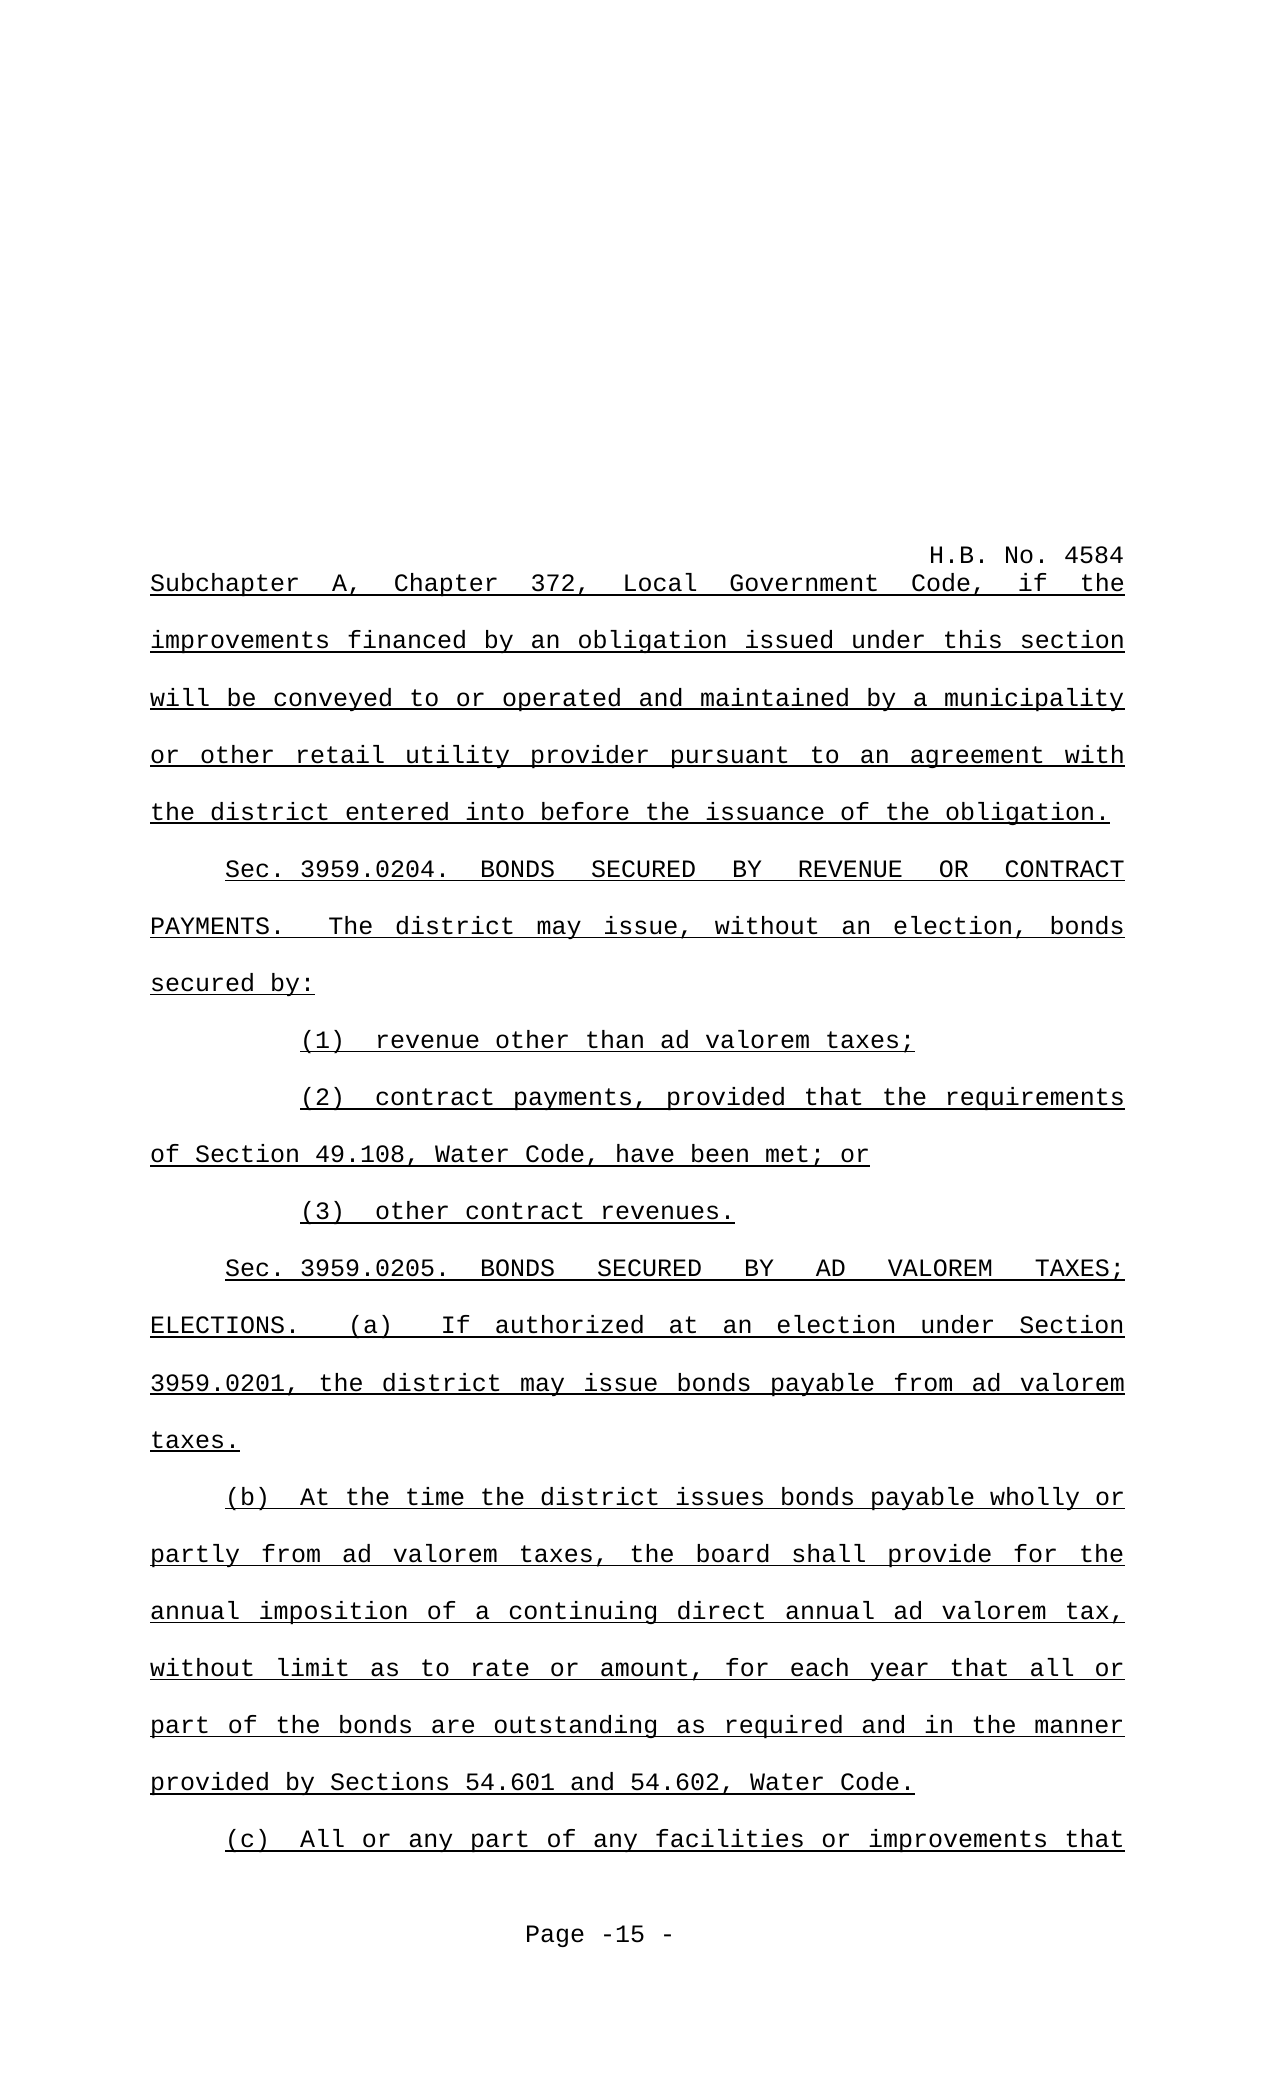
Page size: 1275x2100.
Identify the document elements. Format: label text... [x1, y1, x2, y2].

text (b) At the time the district issues bonds payable wholly or partly from ad valorem taxes, the board shall provide for the annual imposition of a continuing direct annual ad valorem tax, without limit as to rate or amount, for each year that all or part of the bonds are outstanding as required and in the manner provided by Sections 54.601 and 54.602, Water Code. [150, 1484, 1125, 1565]
text Sec. 3959.0204. BONDS SECURED BY REVENUE OR CONTRACT PAYMENTS. The district may issue, without an election, bonds secured by: [150, 938, 1125, 999]
text (b) At the time the district issues bonds payable wholly or partly from ad valorem taxes, the board shall provide for the annual imposition of a continuing direct annual ad valorem tax, without limit as to rate or amount, for each year that all or part of the bonds are outstanding as required and in the manner provided by Sections 54.601 and 54.602, Water Code. [150, 1623, 1125, 1679]
text Sec. 3959.0205. BONDS SECURED BY AD VALOREM TAXES; ELECTIONS. (a) If authorized at an election under Section 3959.0201, the district may issue bonds payable from ad valorem taxes. [150, 1395, 1125, 1456]
text Sec. 3959.0205. BONDS SECURED BY AD VALOREM TAXES; ELECTIONS. (a) If authorized at an election under Section 3959.0201, the district may issue bonds payable from ad valorem taxes. [150, 1256, 1125, 1336]
text (b) At the time the district issues bonds payable wholly or partly from ad valorem taxes, the board shall provide for the annual imposition of a continuing direct annual ad valorem tax, without limit as to rate or amount, for each year that all or part of the bonds are outstanding as required and in the manner provided by Sections 54.601 and 54.602, Water Code. [150, 1737, 1125, 1798]
text (3) other contract revenues. [150, 1199, 1125, 1227]
text (b) At the time the district issues bonds payable wholly or partly from ad valorem taxes, the board shall provide for the annual imposition of a continuing direct annual ad valorem tax, without limit as to rate or amount, for each year that all or part of the bonds are outstanding as required and in the manner provided by Sections 54.601 and 54.602, Water Code. [150, 1566, 1125, 1622]
text (2) contract payments, provided that the requirements of Section 49.108, Water Code, have been met; or [150, 1084, 1125, 1170]
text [150, 1827, 1125, 1855]
text Sec. 3959.0204. BONDS SECURED BY REVENUE OR CONTRACT PAYMENTS. The district may issue, without an election, bonds secured by: [150, 856, 1125, 937]
text Sec. 3959.0205. BONDS SECURED BY AD VALOREM TAXES; ELECTIONS. (a) If authorized at an election under Section 3959.0201, the district may issue bonds payable from ad valorem taxes. [150, 1338, 1125, 1393]
text (1) revenue other than ad valorem taxes; [150, 1027, 1125, 1056]
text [150, 571, 1125, 594]
text (b) At the time the district issues bonds payable wholly or partly from ad valorem taxes, the board shall provide for the annual imposition of a continuing direct annual ad valorem tax, without limit as to rate or amount, for each year that all or part of the bonds are outstanding as required and in the manner provided by Sections 54.601 and 54.602, Water Code. [150, 1680, 1125, 1736]
